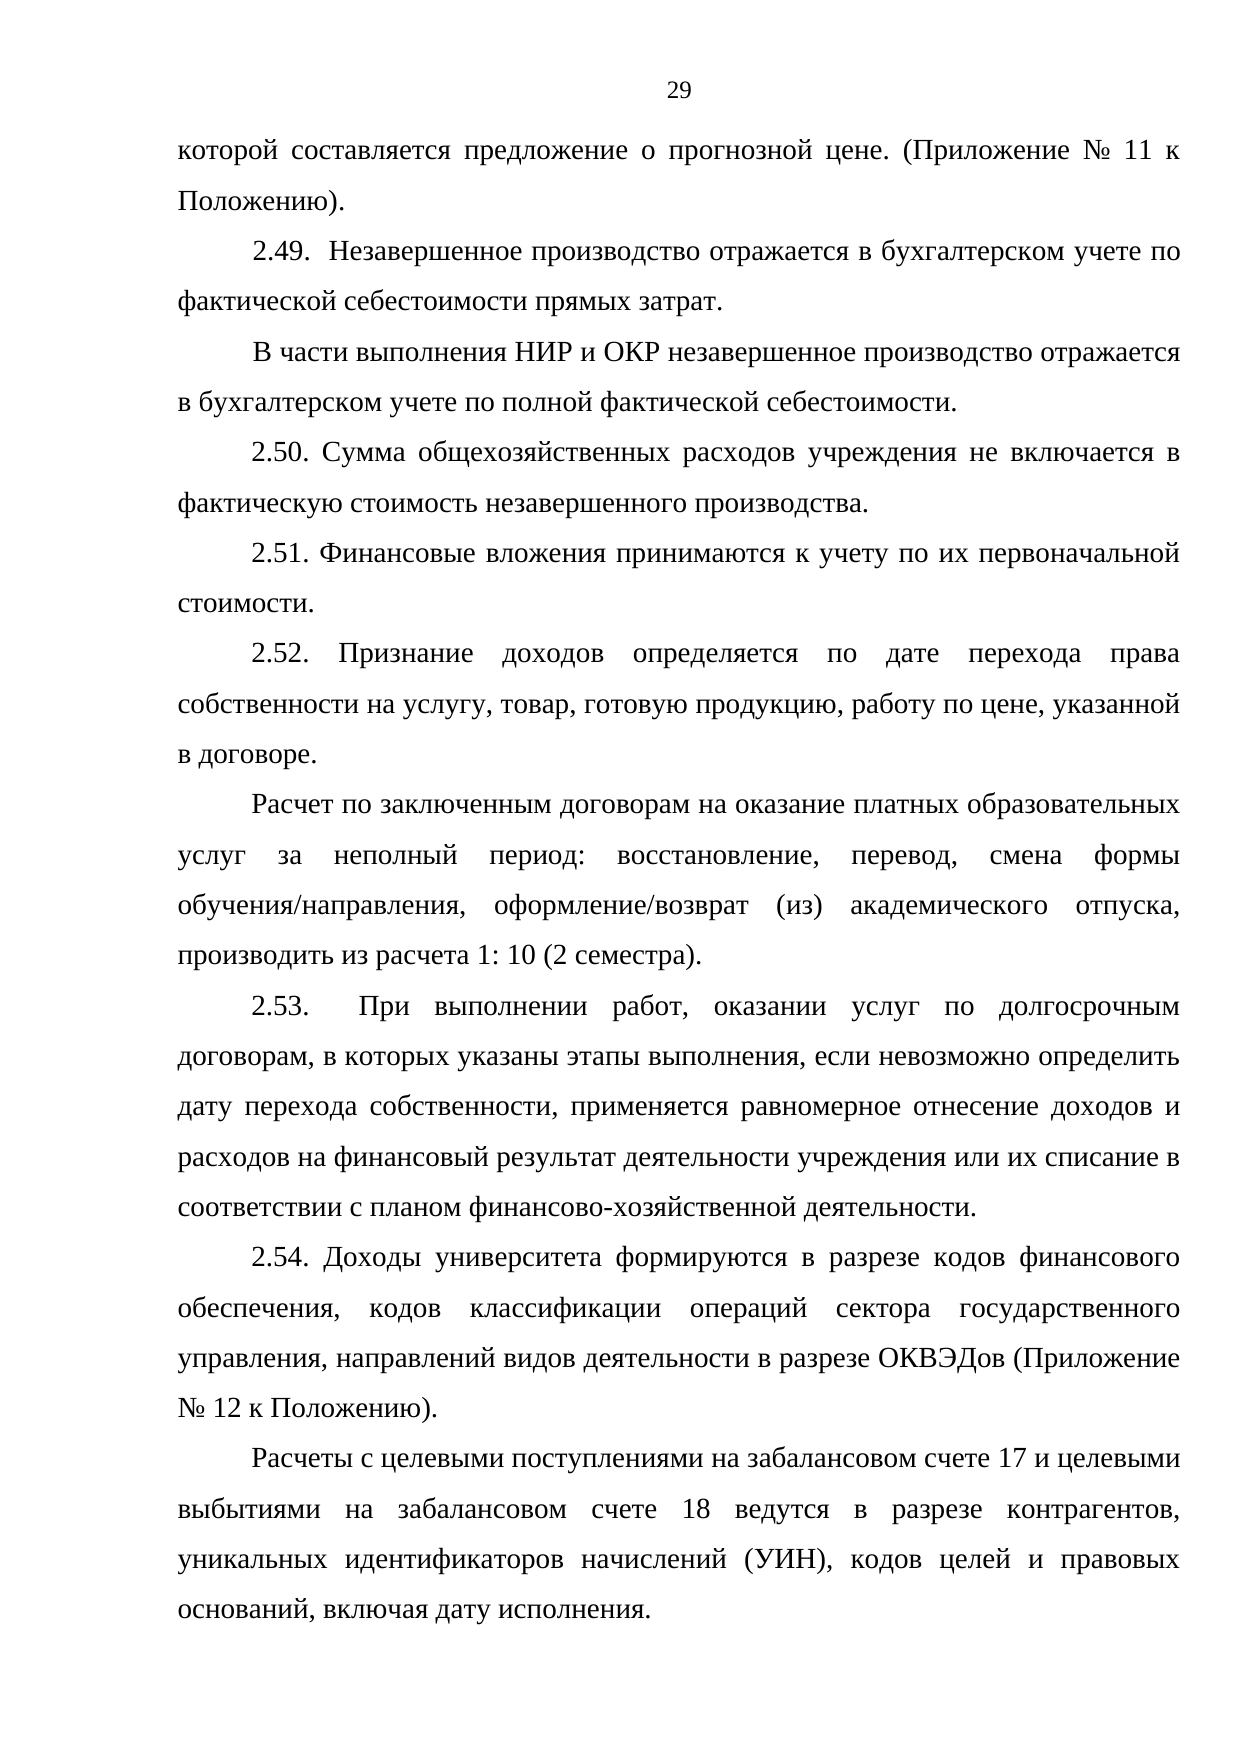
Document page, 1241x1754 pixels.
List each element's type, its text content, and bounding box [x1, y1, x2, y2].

text В части выполнения НИР и ОКР незавершенное производство отражается в бухгалтерском учете по полной фактической себестоимости. [177, 334, 1181, 418]
text 2.54. Доходы университета формируются в разрезе кодов финансового обеспечения, кодов классификации операций сектора государственного управления, направлений видов деятельности в разрезе ОКВЭДов (Приложение № 12 к Положению). [177, 1239, 1181, 1424]
text Расчет по заключенным договорам на оказание платных образовательных услуг за неполный период: восстановление, перевод, смена формы обучения/направления, оформление/возврат (из) академического отпуска, производить из расчета 1: 10 (2 семестра). [177, 787, 1181, 971]
text 2.51. Финансовые вложения принимаются к учету по их первоначальной стоимости. [177, 535, 1181, 619]
text 2.53. При выполнении работ, оказании услуг по долгосрочным договорам, в которых указаны этапы выполнения, если невозможно определить дату перехода собственности, применяется равномерное отнесение доходов и расходов на финансовый результат деятельности учреждения или их списание в соответствии с планом финансово-хозяйственной деятельности. [177, 988, 1181, 1223]
text Расчеты с целевыми поступлениями на забалансовом счете 17 и целевыми выбытиями на забалансовом счете 18 ведутся в разрезе контрагентов, уникальных идентификаторов начислений (УИН), кодов целей и правовых оснований, включая дату исполнения. [177, 1441, 1181, 1625]
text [177, 132, 1181, 216]
text 2.49. Незавершенное производство отражается в бухгалтерском учете по фактической себестоимости прямых затрат. [177, 233, 1181, 317]
text 2.50. Сумма общехозяйственных расходов учреждения не включается в фактическую стоимость незавершенного производства. [177, 434, 1181, 518]
text 2.52. Признание доходов определяется по дате перехода права собственности на услугу, товар, готовую продукцию, работу по цене, указанной в договоре. [177, 636, 1181, 770]
